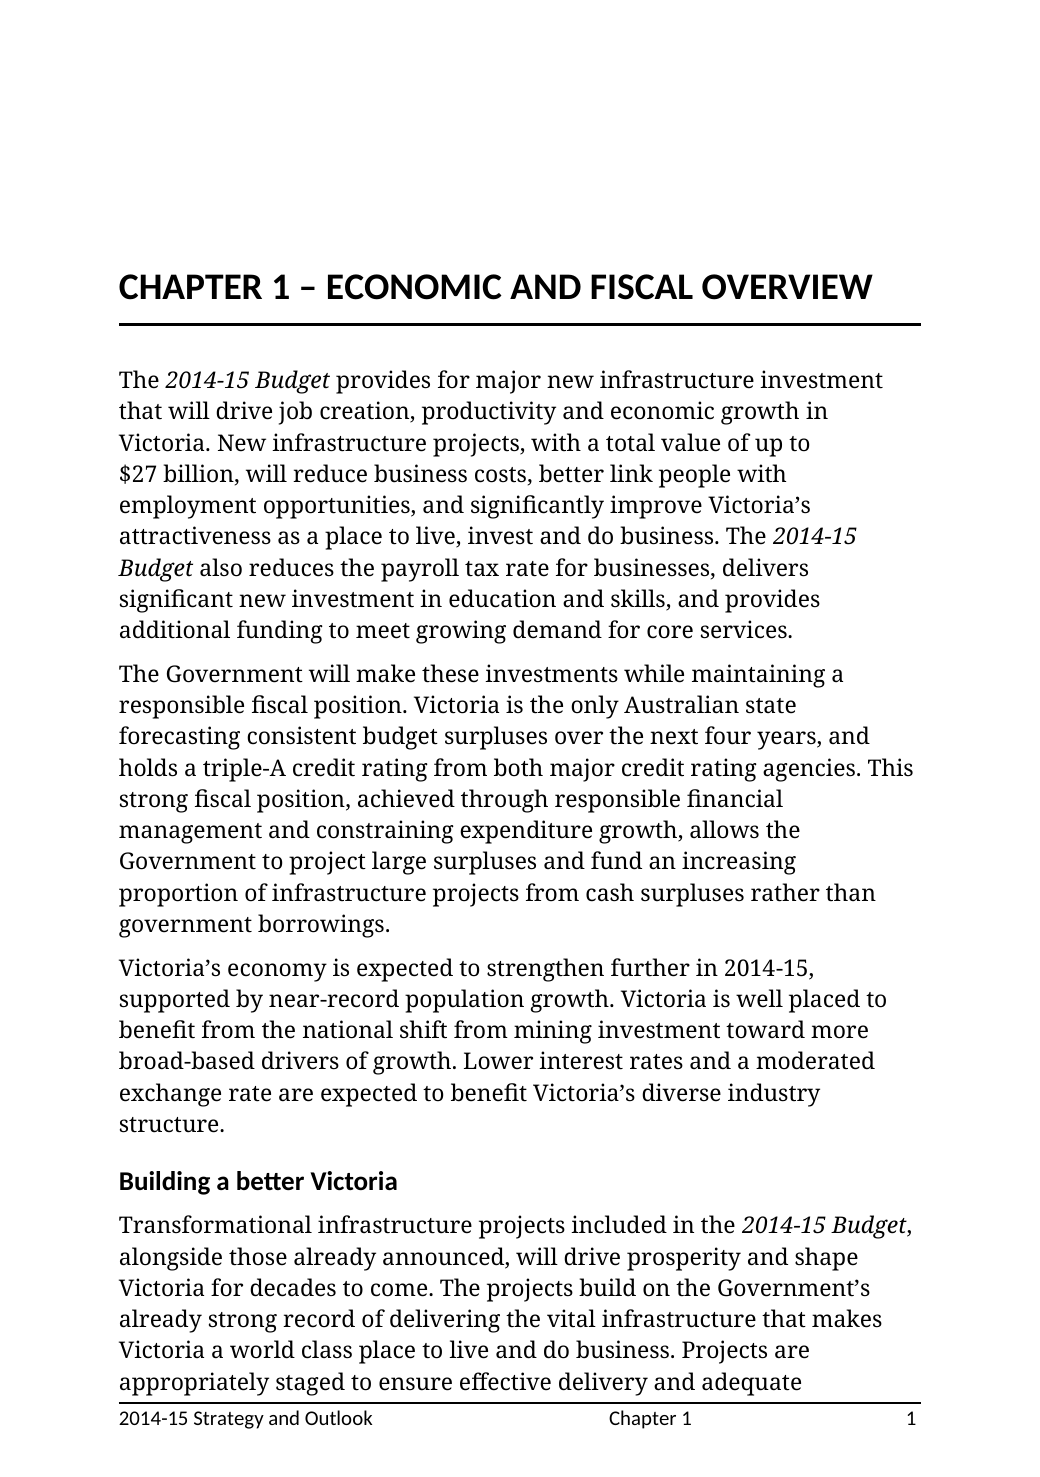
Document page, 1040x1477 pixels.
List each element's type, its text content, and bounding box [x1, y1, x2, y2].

text The Government will make these investments while maintaining a responsible fiscal position. Victoria is the only Australian state forecasting consistent budget surpluses over the next four years, and holds a triple-A credit rating from both major credit rating agencies. This strong fiscal position, achieved through responsible financial management and constraining expenditure growth, allows the Government to project large surpluses and fund an increasing proportion of infrastructure projects from cash surpluses rather than government borrowings. [119, 658, 921, 939]
text The 2014-15 Budget provides for major new infrastructure investment that will drive job creation, productivity and economic growth in Victoria. New infrastructure projects, with a total value of up to $27 billion, will reduce business costs, better link people with employment opportunities, and significantly improve Victoria’s attractiveness as a place to live, invest and do business. The 2014-15 Budget also reduces the payroll tax rate for businesses, delivers significant new investment in education and skills, and provides additional funding to meet growing demand for core services. [119, 364, 921, 645]
subtitle Building a better Victoria [119, 1164, 921, 1197]
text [119, 1209, 921, 1397]
subtitle Chapter 1 – Economic and fiscal overview [119, 263, 921, 323]
text Victoria’s economy is expected to strengthen further in 2014-15, supported by near-record population growth. Victoria is well placed to benefit from the national shift from mining investment toward more broad-based drivers of growth. Lower interest rates and a moderated exchange rate are expected to benefit Victoria’s diverse industry structure. [119, 951, 921, 1139]
